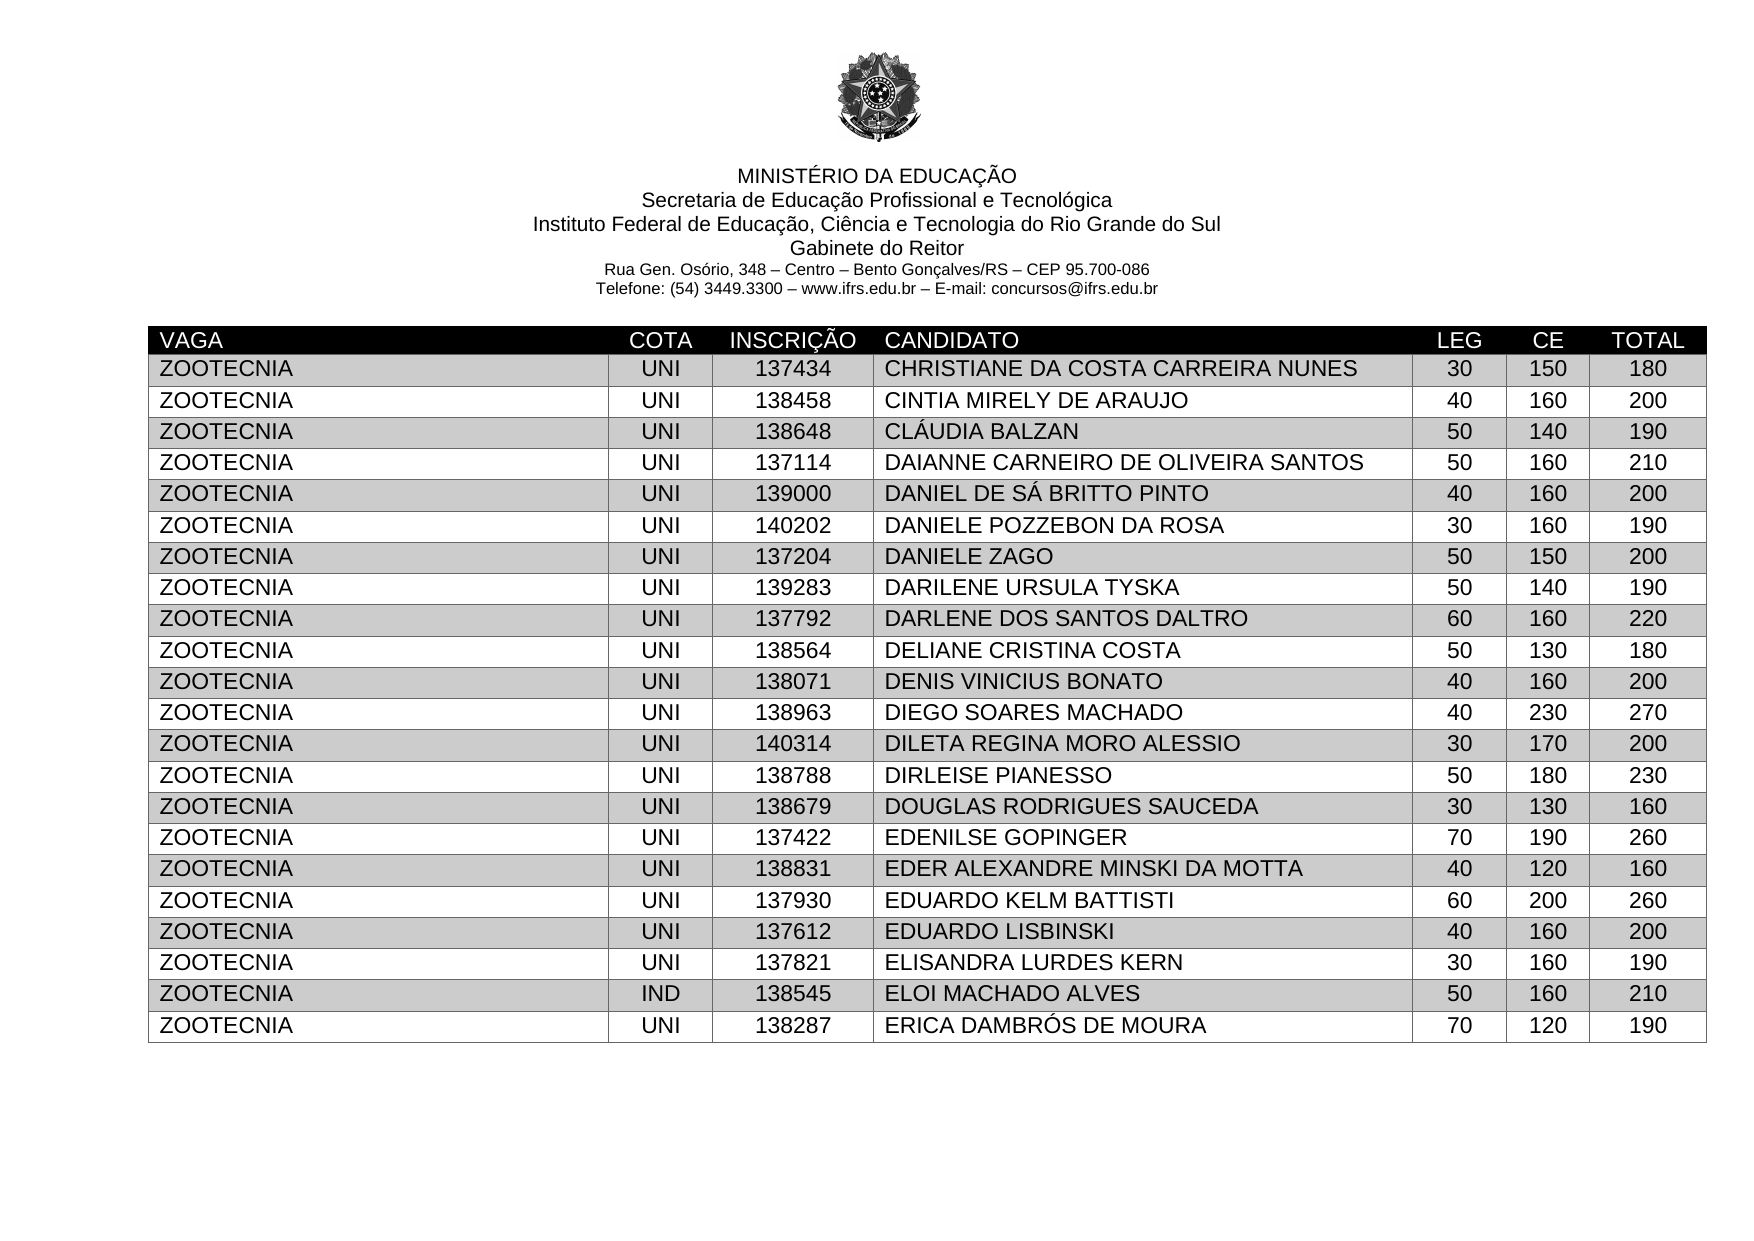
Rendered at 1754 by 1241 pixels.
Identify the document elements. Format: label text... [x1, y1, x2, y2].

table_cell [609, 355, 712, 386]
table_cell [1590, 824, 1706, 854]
table_header VAGA [149, 327, 608, 354]
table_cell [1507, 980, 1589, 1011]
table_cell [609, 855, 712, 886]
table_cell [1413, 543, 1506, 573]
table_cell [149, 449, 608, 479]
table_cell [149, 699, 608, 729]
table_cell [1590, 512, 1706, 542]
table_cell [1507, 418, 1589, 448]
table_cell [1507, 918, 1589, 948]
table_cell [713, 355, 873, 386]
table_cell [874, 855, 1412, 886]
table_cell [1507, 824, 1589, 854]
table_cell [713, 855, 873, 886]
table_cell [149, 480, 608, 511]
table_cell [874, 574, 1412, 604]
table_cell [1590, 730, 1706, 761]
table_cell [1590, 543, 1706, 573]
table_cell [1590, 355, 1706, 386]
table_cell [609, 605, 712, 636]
table_header TOTAL [1590, 327, 1706, 354]
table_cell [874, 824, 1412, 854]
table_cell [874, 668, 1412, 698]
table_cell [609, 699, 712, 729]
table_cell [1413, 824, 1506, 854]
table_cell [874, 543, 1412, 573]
table_header CE [1507, 327, 1589, 354]
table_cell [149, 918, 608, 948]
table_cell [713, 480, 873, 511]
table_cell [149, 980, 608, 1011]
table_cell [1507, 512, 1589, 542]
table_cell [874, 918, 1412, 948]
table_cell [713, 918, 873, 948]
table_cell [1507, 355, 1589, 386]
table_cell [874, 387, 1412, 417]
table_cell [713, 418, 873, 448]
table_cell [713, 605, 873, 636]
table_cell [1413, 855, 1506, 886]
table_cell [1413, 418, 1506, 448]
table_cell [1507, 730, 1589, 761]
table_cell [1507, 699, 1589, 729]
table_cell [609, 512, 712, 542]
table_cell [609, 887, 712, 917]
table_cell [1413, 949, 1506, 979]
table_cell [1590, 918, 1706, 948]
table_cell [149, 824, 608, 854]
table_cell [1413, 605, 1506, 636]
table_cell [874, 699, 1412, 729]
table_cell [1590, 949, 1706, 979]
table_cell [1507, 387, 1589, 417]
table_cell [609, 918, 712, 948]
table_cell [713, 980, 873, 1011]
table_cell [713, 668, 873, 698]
table_header INSCRIÇÃO [713, 327, 873, 354]
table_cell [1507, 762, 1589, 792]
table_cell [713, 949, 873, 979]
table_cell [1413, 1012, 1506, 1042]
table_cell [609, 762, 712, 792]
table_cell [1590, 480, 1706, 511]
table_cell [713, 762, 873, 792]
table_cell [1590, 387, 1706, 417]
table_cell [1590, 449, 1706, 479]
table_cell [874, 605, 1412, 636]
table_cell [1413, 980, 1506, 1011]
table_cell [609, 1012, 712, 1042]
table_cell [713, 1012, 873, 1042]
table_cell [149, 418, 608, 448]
table_header LEG [1413, 327, 1506, 354]
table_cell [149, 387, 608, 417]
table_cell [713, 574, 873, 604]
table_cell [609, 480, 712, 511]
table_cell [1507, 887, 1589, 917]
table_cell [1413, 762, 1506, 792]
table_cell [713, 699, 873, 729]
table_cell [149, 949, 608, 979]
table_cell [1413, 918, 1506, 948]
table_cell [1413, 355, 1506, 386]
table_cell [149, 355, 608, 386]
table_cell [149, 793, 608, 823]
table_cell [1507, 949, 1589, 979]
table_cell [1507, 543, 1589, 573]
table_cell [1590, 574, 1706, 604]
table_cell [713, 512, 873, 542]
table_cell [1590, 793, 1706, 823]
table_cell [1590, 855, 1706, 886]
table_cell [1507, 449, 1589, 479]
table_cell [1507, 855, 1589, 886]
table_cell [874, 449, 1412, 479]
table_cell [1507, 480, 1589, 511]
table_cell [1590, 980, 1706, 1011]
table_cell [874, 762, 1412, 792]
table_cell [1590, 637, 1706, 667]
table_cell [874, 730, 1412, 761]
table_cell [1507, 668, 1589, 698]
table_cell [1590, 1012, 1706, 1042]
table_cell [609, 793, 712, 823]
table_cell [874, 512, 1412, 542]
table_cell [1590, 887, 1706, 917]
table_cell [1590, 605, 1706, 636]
picture [837, 52, 921, 142]
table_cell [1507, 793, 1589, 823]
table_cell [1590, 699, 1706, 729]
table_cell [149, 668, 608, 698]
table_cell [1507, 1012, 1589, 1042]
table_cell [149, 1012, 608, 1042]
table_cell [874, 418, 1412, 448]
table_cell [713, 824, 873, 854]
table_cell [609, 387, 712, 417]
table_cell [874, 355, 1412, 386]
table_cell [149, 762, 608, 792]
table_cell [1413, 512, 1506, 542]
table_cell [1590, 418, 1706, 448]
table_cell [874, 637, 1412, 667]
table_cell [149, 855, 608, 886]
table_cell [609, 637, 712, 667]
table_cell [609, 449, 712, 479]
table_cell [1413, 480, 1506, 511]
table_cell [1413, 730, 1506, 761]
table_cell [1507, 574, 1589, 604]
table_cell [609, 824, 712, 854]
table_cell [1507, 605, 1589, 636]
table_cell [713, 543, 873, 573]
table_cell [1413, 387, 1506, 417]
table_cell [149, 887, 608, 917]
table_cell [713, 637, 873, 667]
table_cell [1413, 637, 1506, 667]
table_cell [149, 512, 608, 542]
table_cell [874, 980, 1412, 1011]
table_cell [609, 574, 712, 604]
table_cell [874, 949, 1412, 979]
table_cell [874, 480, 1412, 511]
table_header COTA [609, 327, 712, 354]
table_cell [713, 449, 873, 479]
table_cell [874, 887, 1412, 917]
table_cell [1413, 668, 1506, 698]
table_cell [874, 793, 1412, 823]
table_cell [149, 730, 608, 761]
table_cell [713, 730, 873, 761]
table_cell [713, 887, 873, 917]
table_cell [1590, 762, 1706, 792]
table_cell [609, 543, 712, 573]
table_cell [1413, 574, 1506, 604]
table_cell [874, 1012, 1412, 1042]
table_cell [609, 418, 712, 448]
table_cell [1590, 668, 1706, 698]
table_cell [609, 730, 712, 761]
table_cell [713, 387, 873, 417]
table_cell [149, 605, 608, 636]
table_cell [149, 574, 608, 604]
table_header CANDIDATO [874, 327, 1412, 354]
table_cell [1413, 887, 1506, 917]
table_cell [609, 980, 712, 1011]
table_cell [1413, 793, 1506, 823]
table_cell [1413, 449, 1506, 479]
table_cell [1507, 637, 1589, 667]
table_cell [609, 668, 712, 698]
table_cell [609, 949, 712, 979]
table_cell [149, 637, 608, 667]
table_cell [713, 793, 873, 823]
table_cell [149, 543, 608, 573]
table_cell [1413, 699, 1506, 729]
